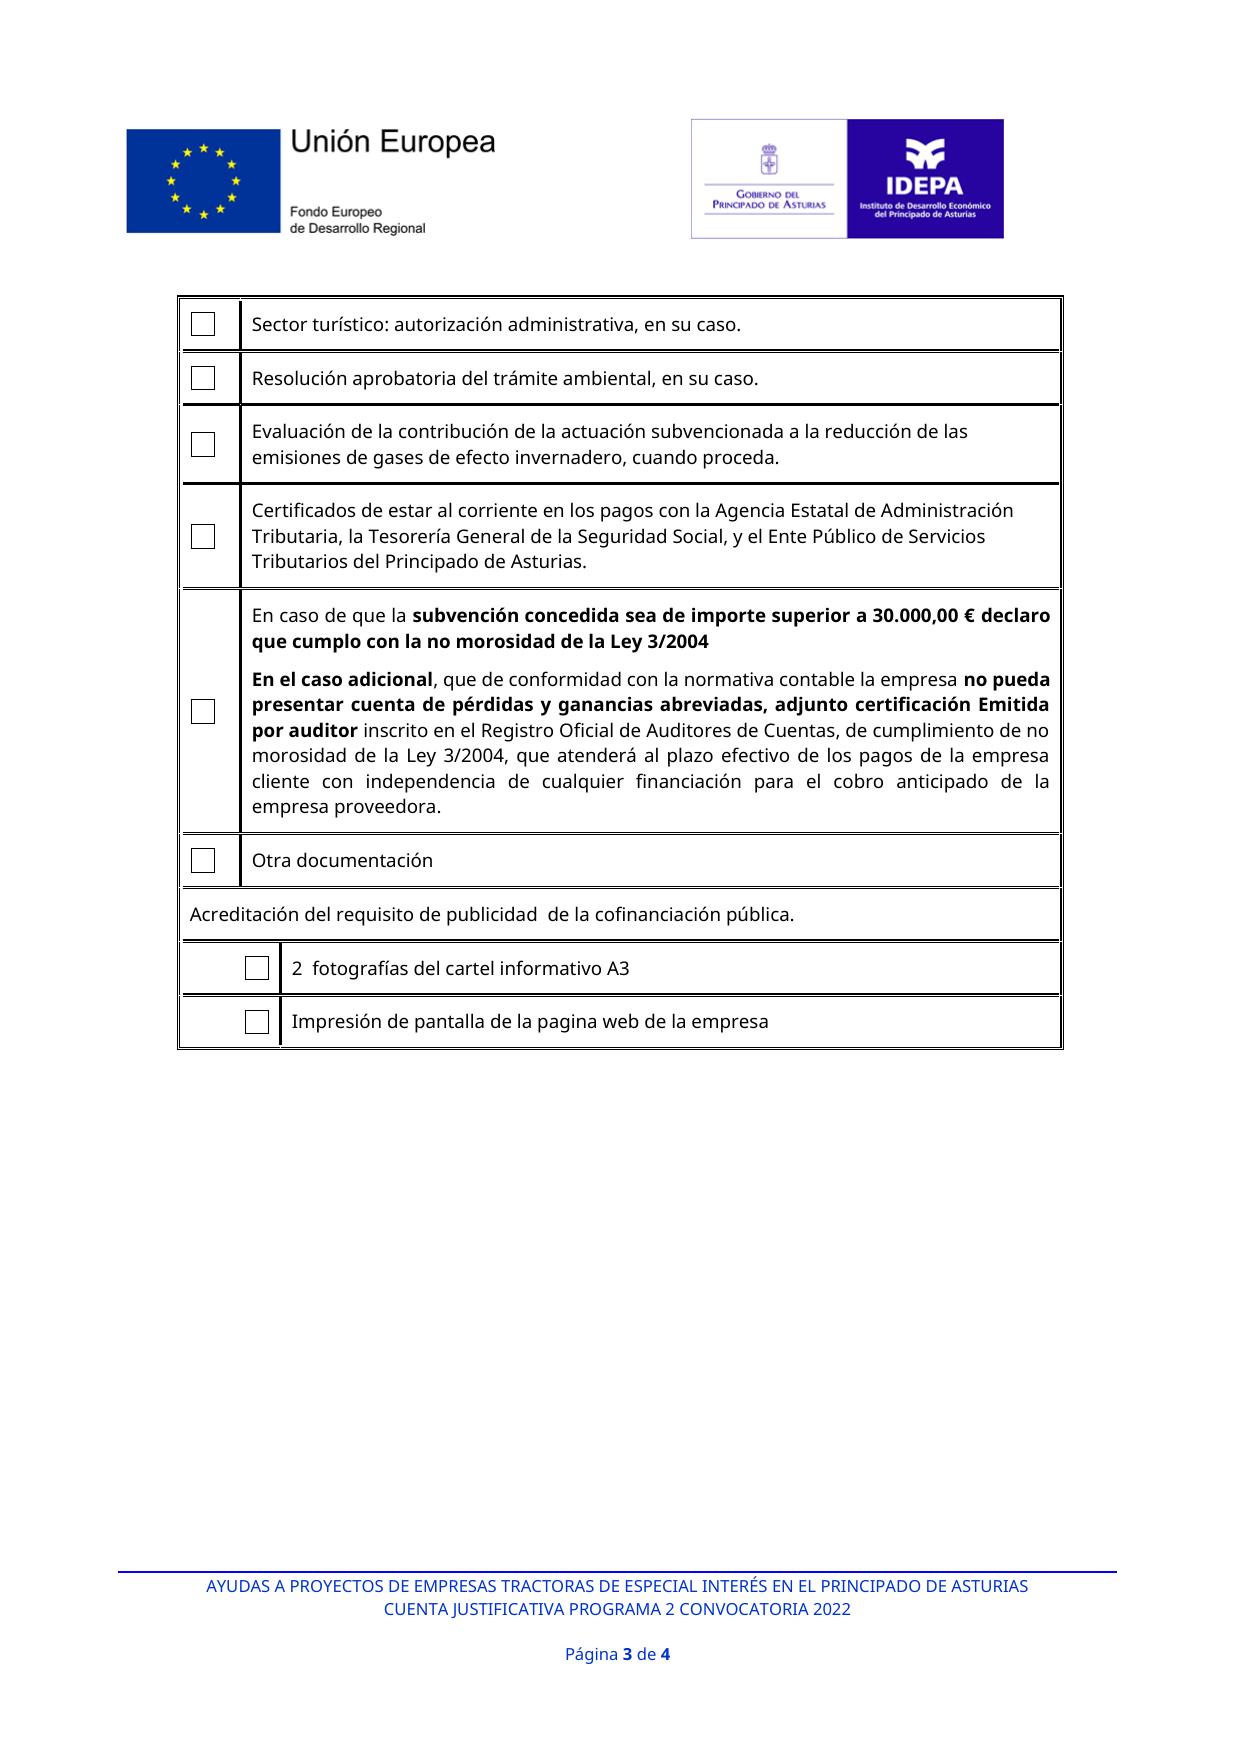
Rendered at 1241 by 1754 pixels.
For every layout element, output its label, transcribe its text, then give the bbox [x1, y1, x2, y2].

table_cell Acreditación del requisito de publicidad de la cofinanciación pública. [178, 886, 1062, 939]
table_cell [180, 939, 279, 993]
table_cell [180, 299, 240, 349]
table_cell Resolución aprobatoria del trámite ambiental, en su caso. [242, 349, 1061, 403]
table_cell Sector turístico: autorización administrativa, en su caso. [240, 299, 1060, 349]
picture [118, 125, 505, 239]
table_cell Evaluación de la contribución de la actuación subvencionada a la reducción de las emisiones de gases de efecto invernadero, cuando proceda. [242, 403, 1062, 482]
table_cell En caso de que la subvención concedida sea de importe superior a 30.000,00 € declaro que cumplo con la no morosidad de la Ley 3/2004 En el caso adicional, que de conformidad con la normativa contable la empresa no pueda presentar cuenta de pérdidas y ganancias abreviadas, adjunto certificación Emitida por auditor inscrito en el Registro Oficial de Auditores de Cuentas, de cumplimiento de no morosidad de la Ley 3/2004, que atenderá al plazo efectivo de los pagos de la empresa cliente con independencia de cualquier financiación para el cobro anticipado de la empresa proveedora. [240, 587, 1062, 832]
table_cell [178, 403, 239, 482]
table_cell Impresión de pantalla de la pagina web de la empresa [280, 993, 1061, 1047]
picture [691, 118, 1004, 239]
table_cell [178, 587, 240, 832]
table_cell Otra documentación [240, 832, 1062, 886]
table_cell [178, 832, 240, 886]
table_cell [180, 993, 280, 1047]
table_cell Certificados de estar al corriente en los pagos con la Agencia Estatal de Administración Tributaria, la Tesorería General de la Seguridad Social, y el Ente Público de Servicios Tributarios del Principado de Asturias. [242, 482, 1060, 587]
table_cell [180, 482, 239, 587]
table_cell [180, 349, 239, 403]
table_cell 2 fotografías del cartel informativo A3 [282, 939, 1061, 993]
